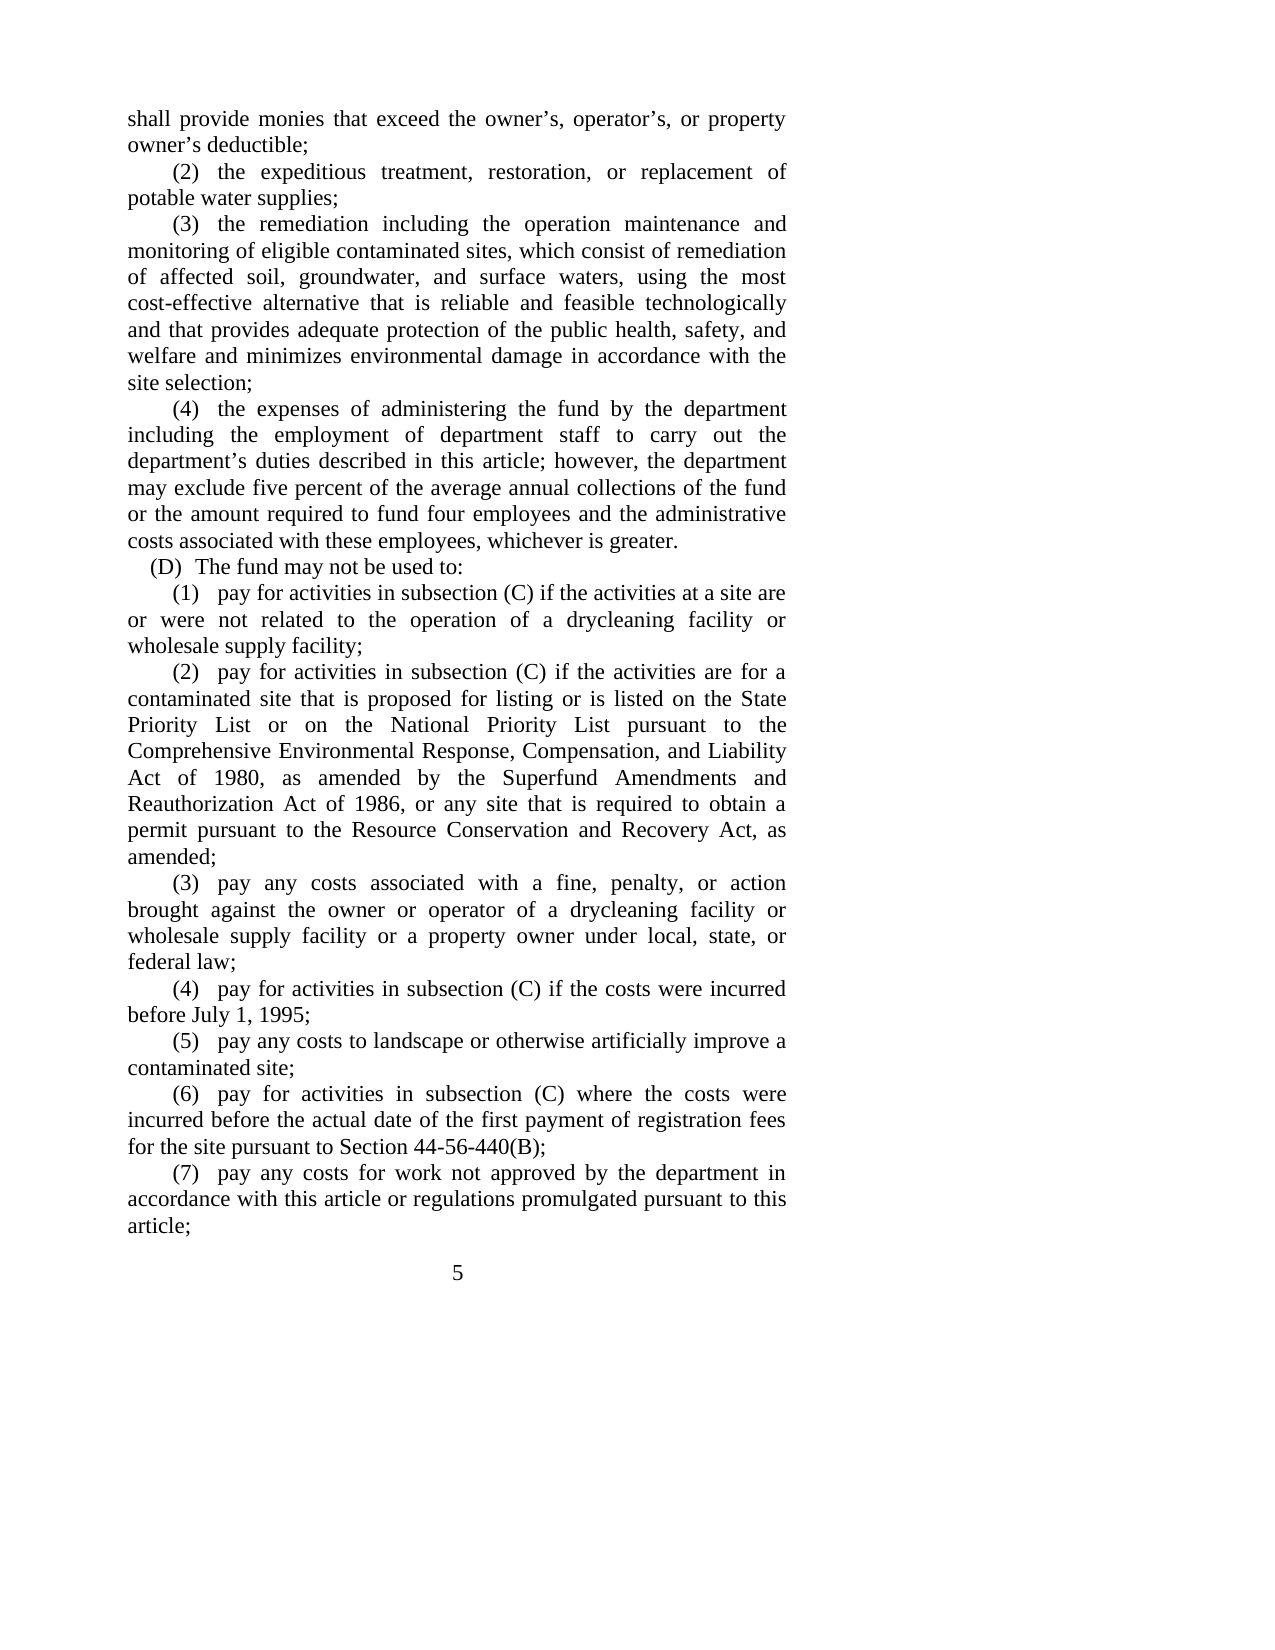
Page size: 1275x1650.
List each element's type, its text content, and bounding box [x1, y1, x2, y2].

text (1) pay for activities in subsection (C) if the activities at a site are or were not related to the operation of a drycleaning facility or wholesale supply facility; [127, 579, 787, 658]
text (D) The fund may not be used to: [127, 553, 787, 579]
text (3) pay any costs associated with a fine, penalty, or action brought against the owner or operator of a drycleaning facility or wholesale supply facility or a property owner under local, state, or federal law; [127, 869, 787, 975]
text (2) the expeditious treatment, restoration, or replacement of potable water supplies; [127, 158, 787, 210]
text (4) the expenses of administering the fund by the department including the employment of department staff to carry out the department’s duties described in this article; however, the department may exclude five percent of the average annual collections of the fund or the amount required to fund four employees and the administrative costs associated with these employees, whichever is greater. [127, 395, 787, 553]
text (4) pay for activities in subsection (C) if the costs were incurred before July 1, 1995; [127, 975, 787, 1027]
text (5) pay any costs to landscape or otherwise artificially improve a contaminated site; [127, 1027, 787, 1080]
text (6) pay for activities in subsection (C) where the costs were incurred before the actual date of the first payment of registration fees for the site pursuant to Section 44-56-440(B); [127, 1080, 787, 1159]
text (2) pay for activities in subsection (C) if the activities are for a contaminated site that is proposed for listing or is listed on the State Priority List or on the National Priority List pursuant to the Comprehensive Environmental Response, Compensation, and Liability Act of 1980, as amended by the Superfund Amendments and Reauthorization Act of 1986, or any site that is required to obtain a permit pursuant to the Resource Conservation and Recovery Act, as amended; [127, 658, 787, 869]
text (3) the remediation including the operation maintenance and monitoring of eligible contaminated sites, which consist of remediation of affected soil, groundwater, and surface waters, using the most cost-effective alternative that is reliable and feasible technologically and that provides adequate protection of the public health, safety, and welfare and minimizes environmental damage in accordance with the site selection; [127, 210, 787, 395]
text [127, 105, 787, 158]
text (7) pay any costs for work not approved by the department in accordance with this article or regulations promulgated pursuant to this article; [127, 1159, 787, 1238]
